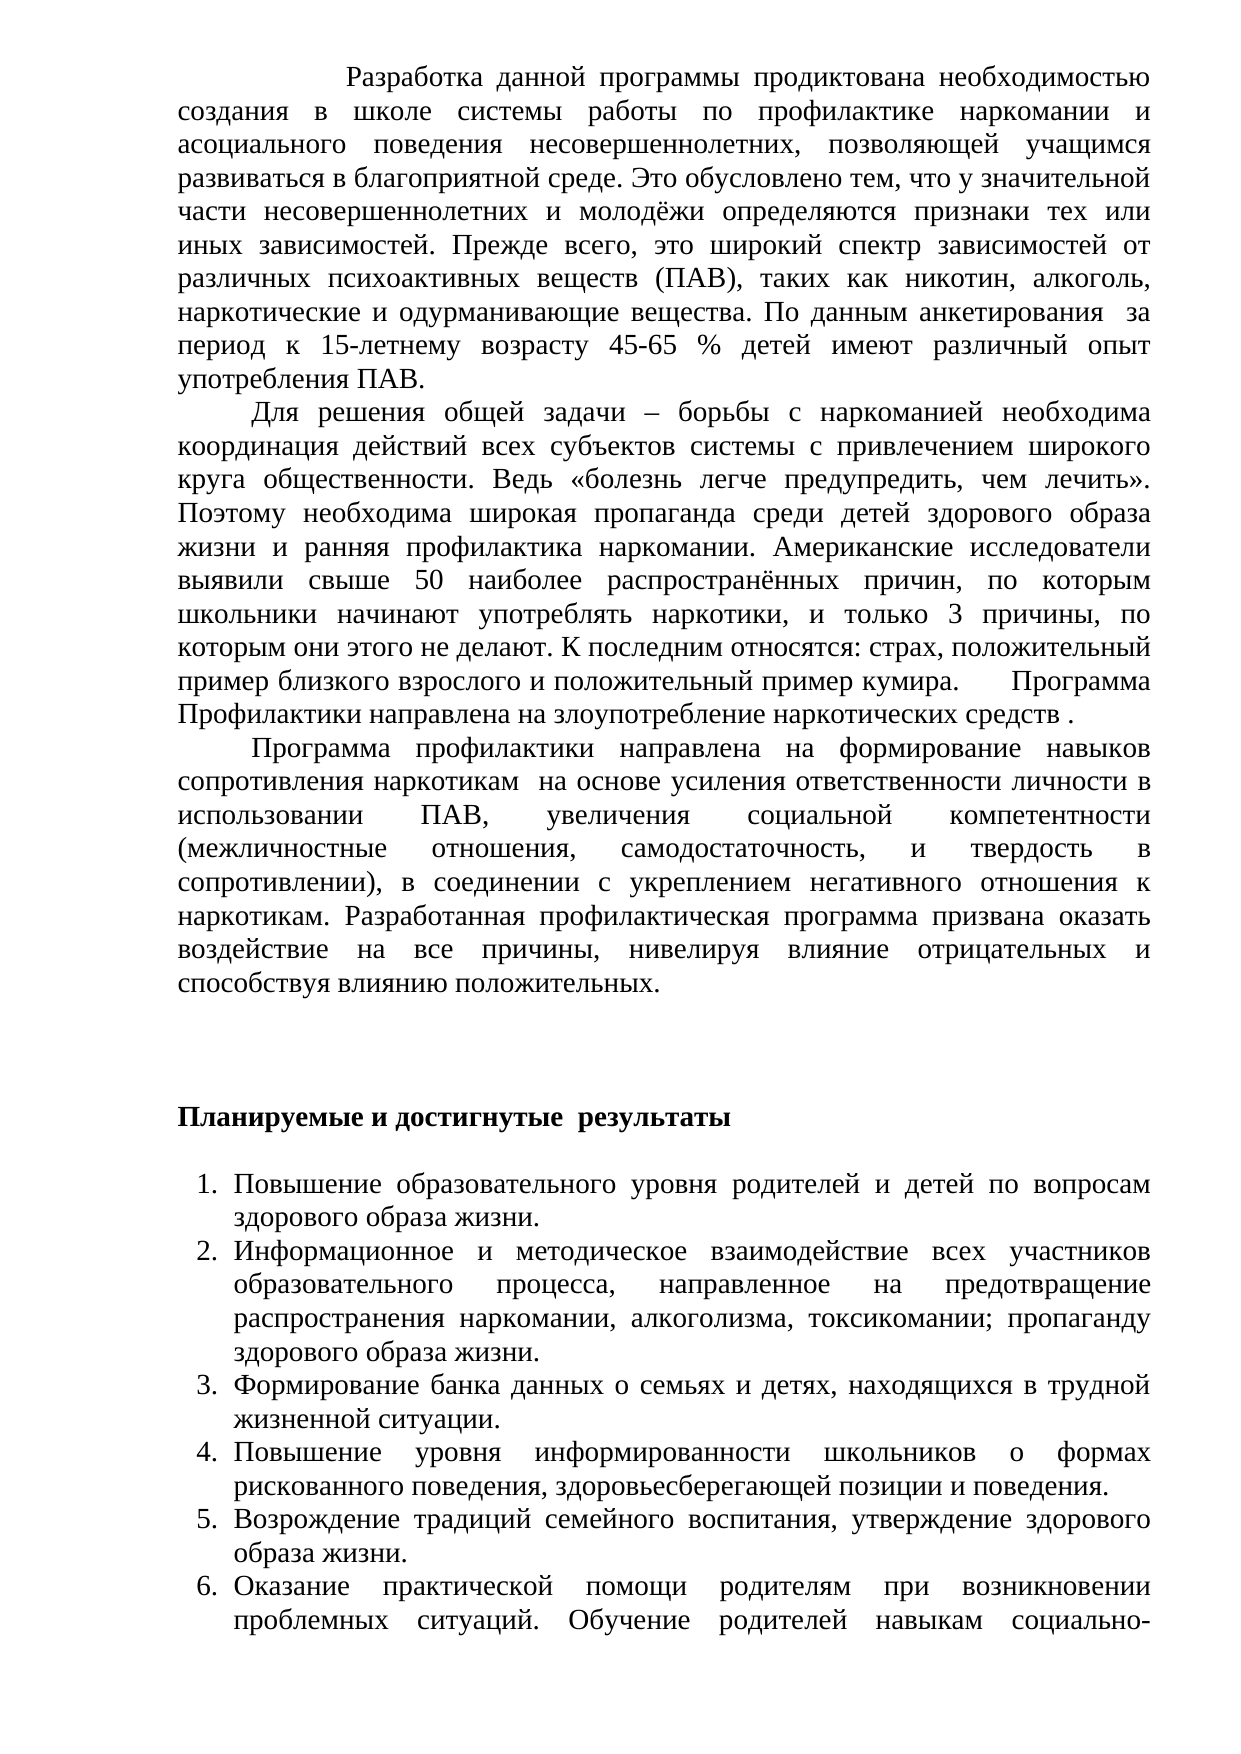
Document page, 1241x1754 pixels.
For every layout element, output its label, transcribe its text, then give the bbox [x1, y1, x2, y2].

text Разработка данной программы продиктована необходимостью создания в школе системы работы по профилактике наркомании и асоциального поведения несовершеннолетних, позволяющей учащимся развиваться в благоприятной среде. Это обусловлено тем, что у значительной части несовершеннолетних и молодёжи определяются признаки тех или иных зависимостей. Прежде всего, это широкий спектр зависимостей от различных психоактивных веществ (ПАВ), таких как никотин, алкоголь, наркотические и одурманивающие вещества. По данным анкетирования за период к 15-летнему возрасту 45-65 % детей имеют различный опыт употребления ПАВ. [177, 59, 1152, 394]
list Информационное и методическое взаимодействие всех участников образовательного процесса, направленное на предотвращение распространения наркомании, алкоголизма, токсикомании; пропаганду здорового образа жизни. [196, 1233, 1152, 1367]
text Программа профилактики направлена на формирование навыков сопротивления наркотикам на основе усиления ответственности личности в использовании ПАВ, увеличения социальной компетентности (межличностные отношения, самодостаточность, и твердость в сопротивлении), в соединении с укреплением негативного отношения к наркотикам. Разработанная профилактическая программа призвана оказать воздействие на все причины, нивелируя влияние отрицательных и способствуя влиянию положительных. [177, 730, 1152, 998]
list Повышение уровня информированности школьников о формах рискованного поведения, здоровьесберегающей позиции и поведения. [196, 1434, 1152, 1501]
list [196, 1568, 1152, 1636]
text Для решения общей задачи – борьбы с наркоманией необходима координация действий всех субъектов системы с привлечением широкого круга общественности. Ведь «болезнь легче предупредить, чем лечить». Поэтому необходима широкая пропаганда среди детей здорового образа жизни и ранняя профилактика наркомании. Американские исследователи выявили свыше 50 наиболее распространённых причин, по которым школьники начинают употреблять наркотики, и только 3 причины, по которым они этого не делают. К последним относятся: страх, положительный пример близкого взрослого и положительный пример кумира. Программа Профилактики направлена на злоупотребление наркотических средств . [177, 394, 1152, 730]
text Планируемые и достигнутые результаты [177, 1099, 1152, 1132]
list Формирование банка данных о семьях и детях, находящихся в трудной жизненной ситуации. [196, 1367, 1152, 1434]
list Повышение образовательного уровня родителей и детей по вопросам здорового образа жизни. [196, 1166, 1152, 1233]
list Возрождение традиций семейного воспитания, утверждение здорового образа жизни. [196, 1501, 1152, 1568]
